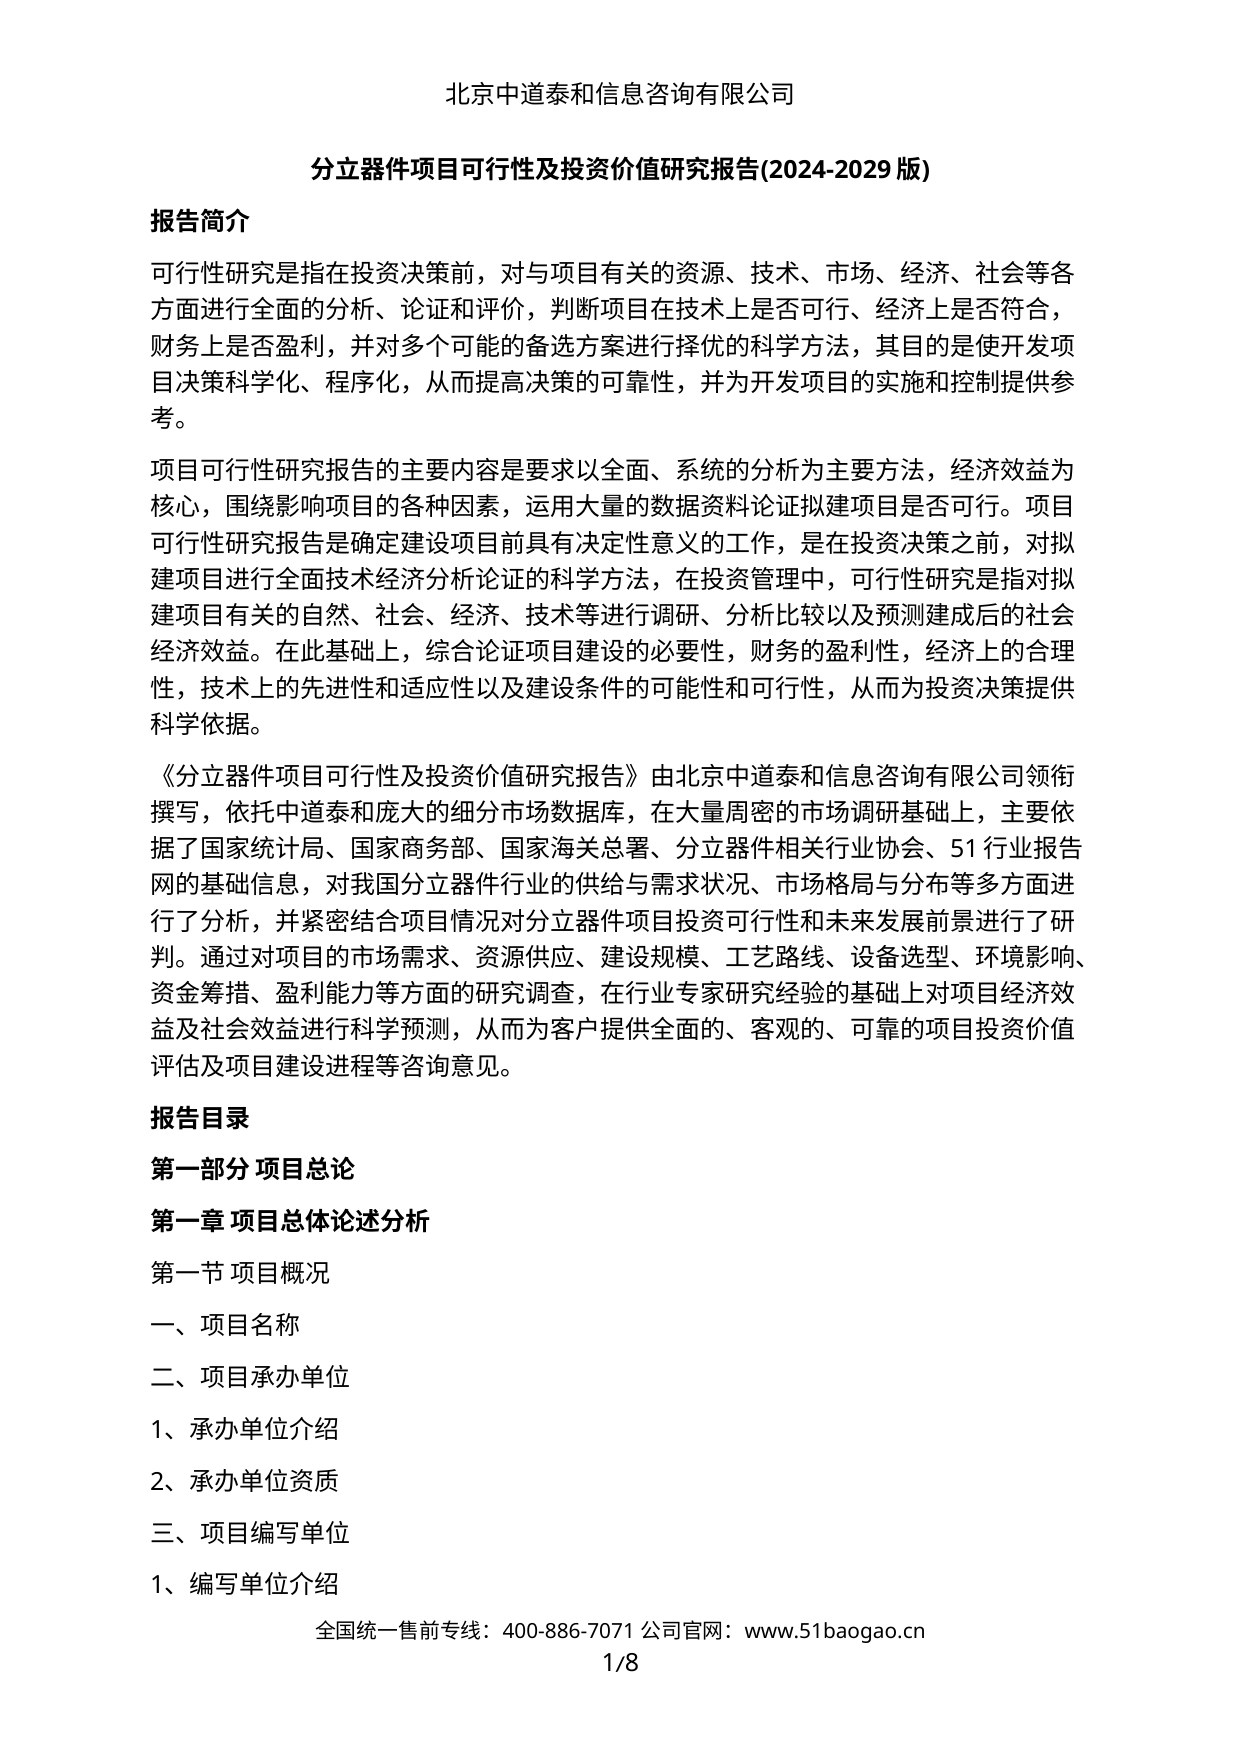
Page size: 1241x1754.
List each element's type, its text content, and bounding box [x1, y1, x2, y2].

text 项目可行性研究报告的主要内容是要求以全面、系统的分析为主要方法，经济效益为核心，围绕影响项目的各种因素，运用大量的数据资料论证拟建项目是否可行。项目可行性研究报告是确定建设项目前具有决定性意义的工作，是在投资决策之前，对拟建项目进行全面技术经济分析论证的科学方法，在投资管理中，可行性研究是指对拟建项目有关的自然、社会、经济、技术等进行调研、分析比较以及预测建成后的社会经济效益。在此基础上，综合论证项目建设的必要性，财务的盈利性，经济上的合理性，技术上的先进性和适应性以及建设条件的可能性和可行性，从而为投资决策提供科学依据。 [150, 451, 1090, 741]
text 报告目录 [150, 1098, 1090, 1134]
text 《分立器件项目可行性及投资价值研究报告》由北京中道泰和信息咨询有限公司领衔撰写，依托中道泰和庞大的细分市场数据库，在大量周密的市场调研基础上，主要依据了国家统计局、国家商务部、国家海关总署、分立器件相关行业协会、51行业报告网的基础信息，对我国分立器件行业的供给与需求状况、市场格局与分布等多方面进行了分析，并紧密结合项目情况对分立器件项目投资可行性和未来发展前景进行了研判。通过对项目的市场需求、资源供应、建设规模、工艺路线、设备选型、环境影响、资金筹措、盈利能力等方面的研究调查，在行业专家研究经验的基础上对项目经济效益及社会效益进行科学预测，从而为客户提供全面的、客观的、可靠的项目投资价值评估及项目建设进程等咨询意见。 [150, 756, 1090, 1082]
text 二、项目承办单位 [150, 1357, 1090, 1394]
text 1、承办单位介绍 [150, 1409, 1090, 1446]
text 一、项目名称 [150, 1306, 1090, 1342]
text 报告简介 [150, 202, 1090, 238]
text 可行性研究是指在投资决策前，对与项目有关的资源、技术、市场、经济、社会等各方面进行全面的分析、论证和评价，判断项目在技术上是否可行、经济上是否符合，财务上是否盈利，并对多个可能的备选方案进行择优的科学方法，其目的是使开发项目决策科学化、程序化，从而提高决策的可靠性，并为开发项目的实施和控制提供参考。 [150, 254, 1090, 435]
text 分立器件项目可行性及投资价值研究报告(2024-2029版) [150, 150, 1090, 186]
text 第一节 项目概况 [150, 1254, 1090, 1290]
text 1、编写单位介绍 [150, 1565, 1090, 1601]
text 三、项目编写单位 [150, 1513, 1090, 1549]
text 第一章 项目总体论述分析 [150, 1202, 1090, 1238]
text 2、承办单位资质 [150, 1461, 1090, 1497]
text 第一部分 项目总论 [150, 1150, 1090, 1186]
